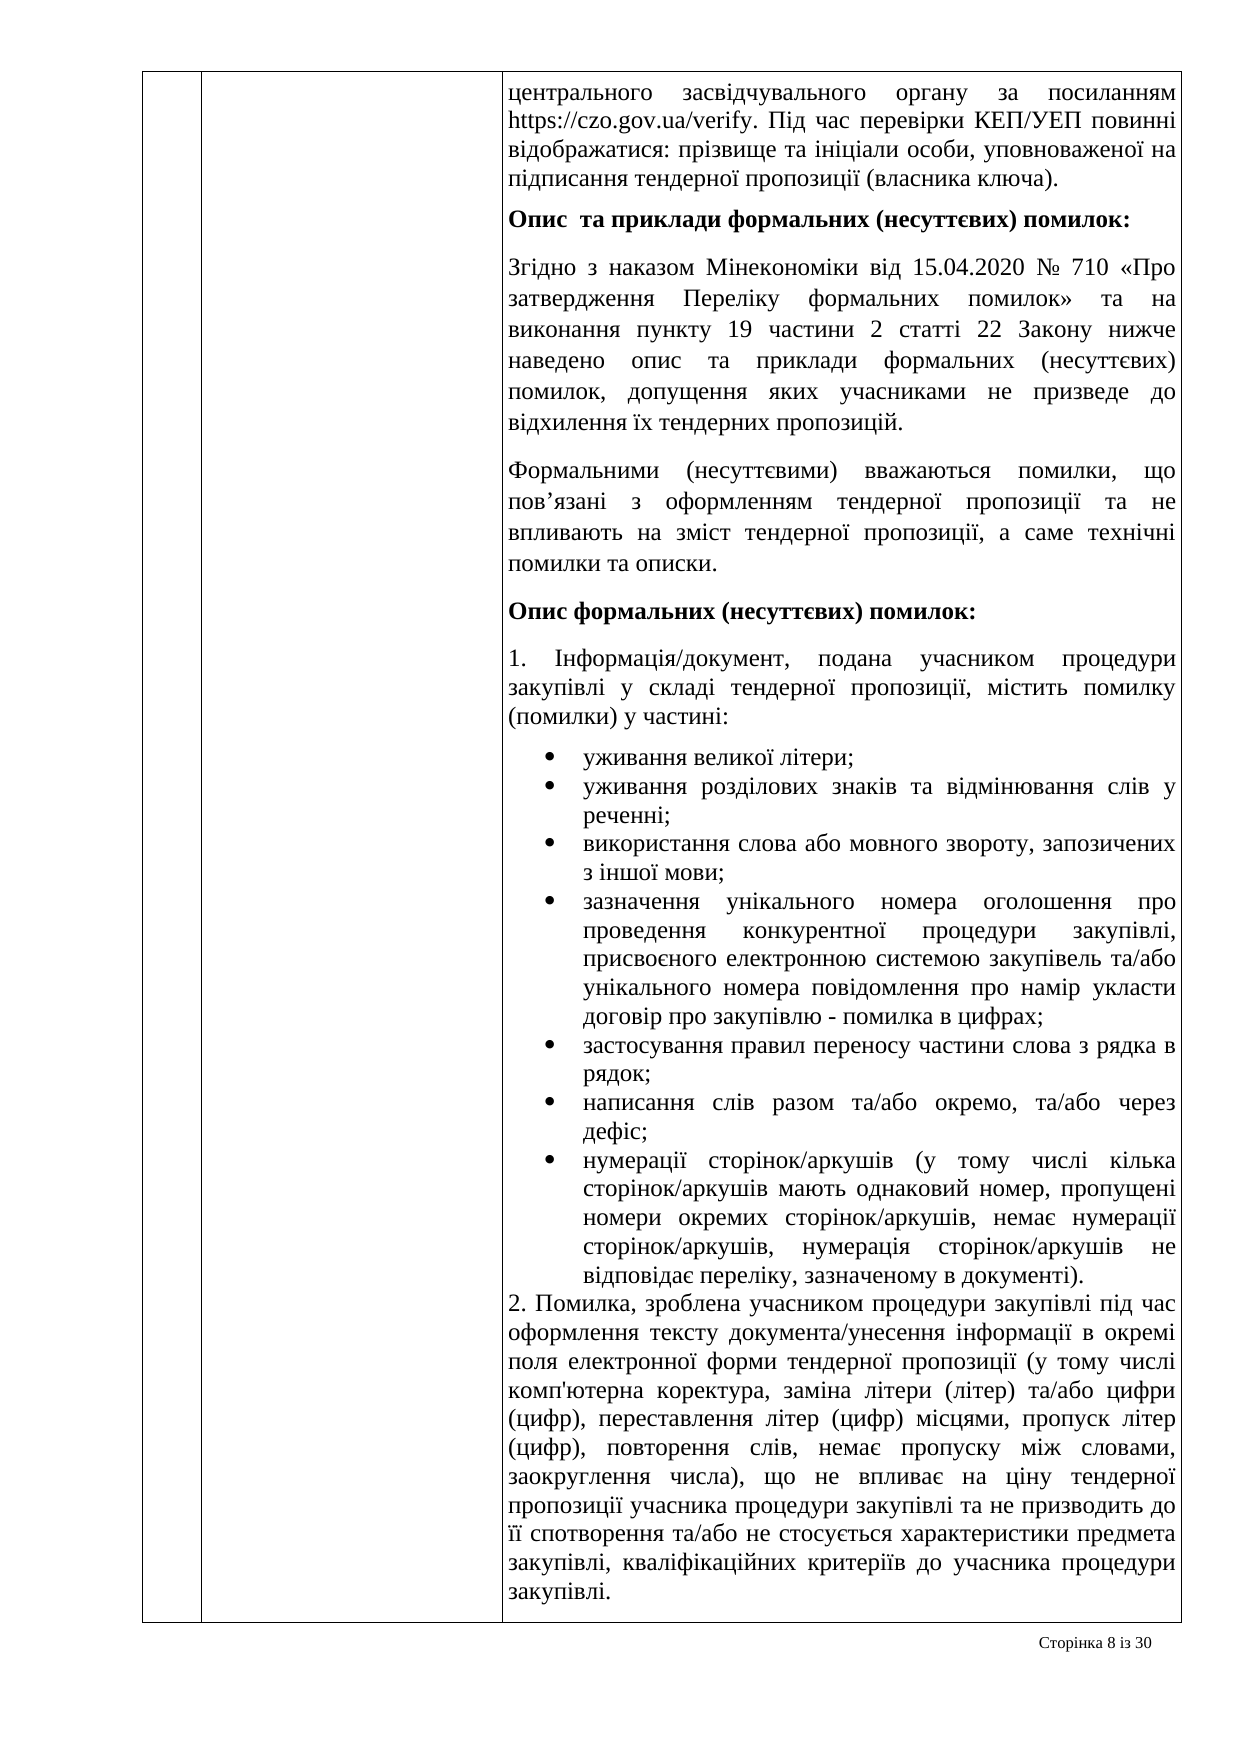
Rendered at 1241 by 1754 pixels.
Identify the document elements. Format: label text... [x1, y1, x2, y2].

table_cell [503, 72, 1181, 1622]
table_cell 1 [143, 72, 201, 1622]
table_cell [202, 72, 502, 1622]
